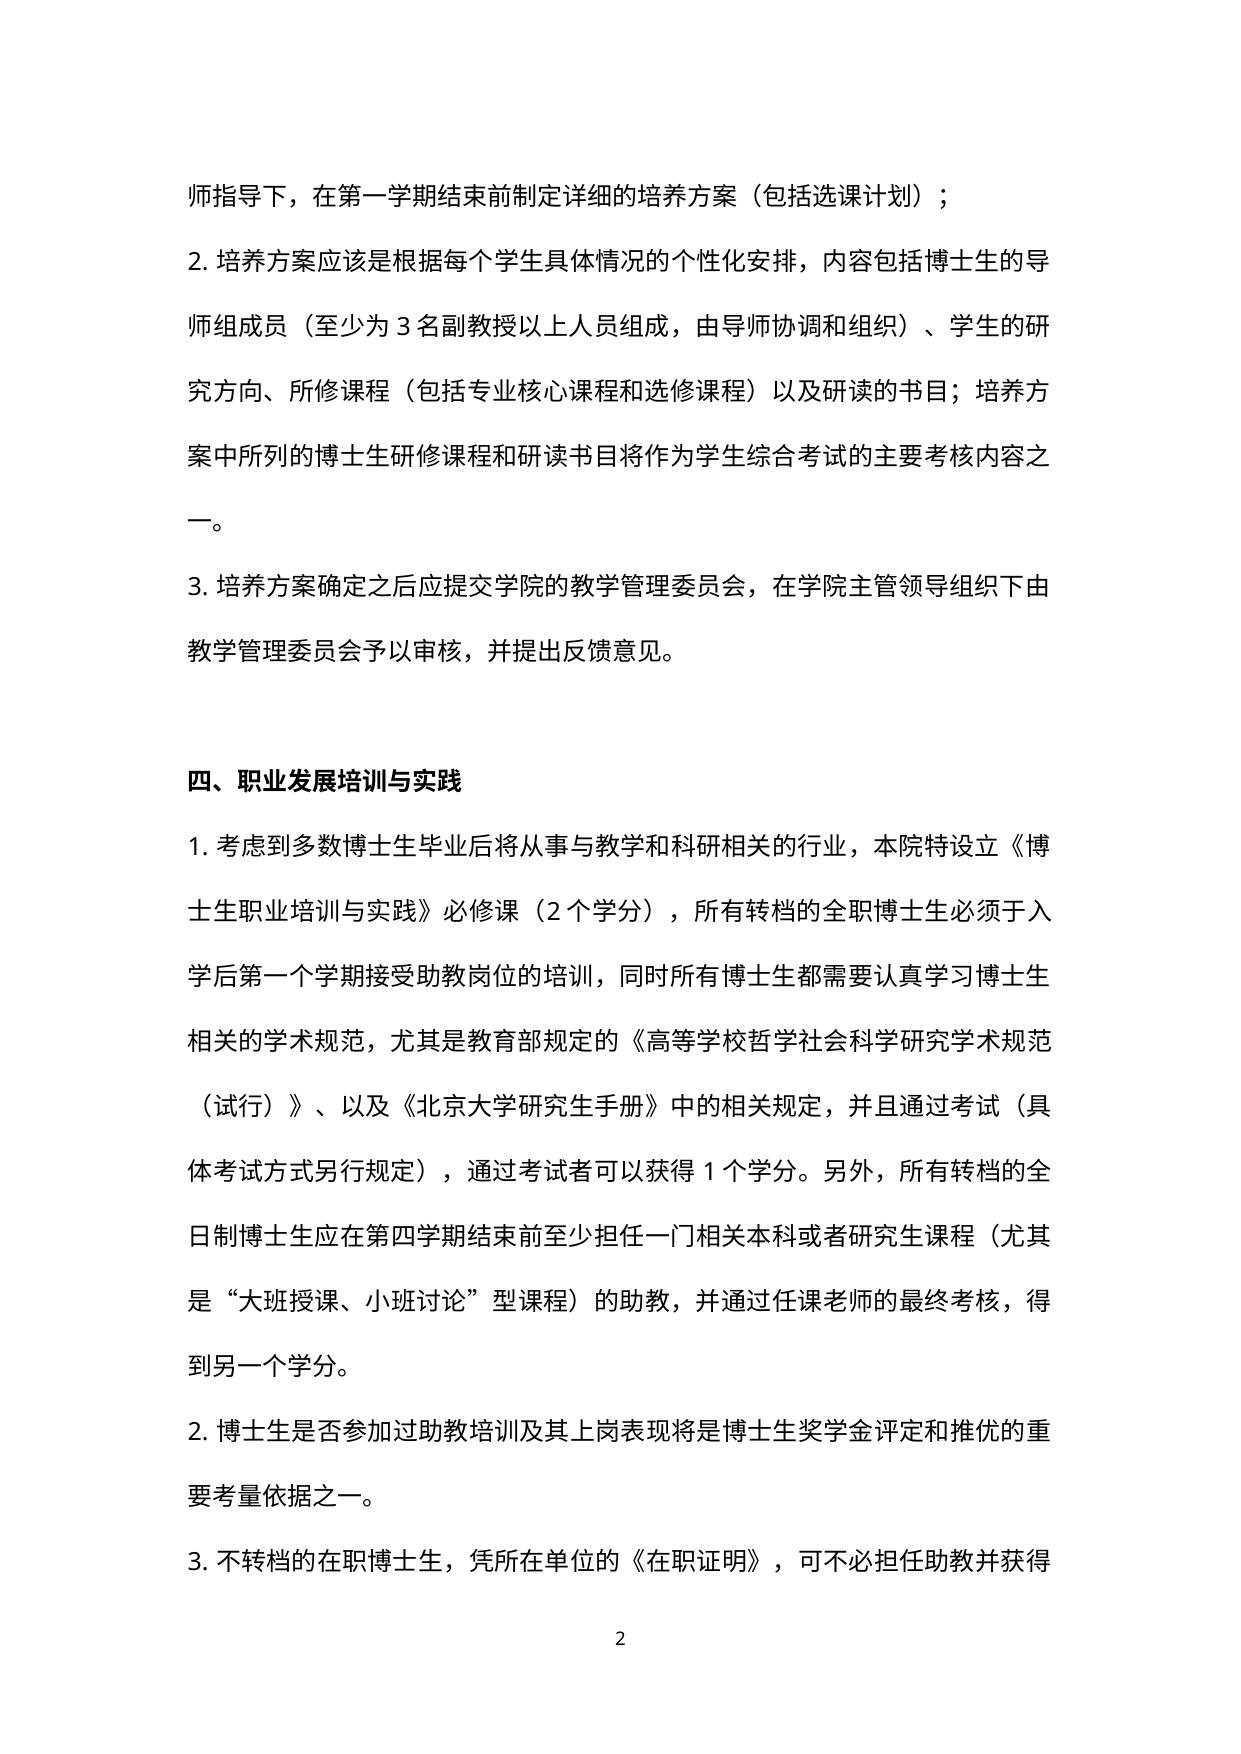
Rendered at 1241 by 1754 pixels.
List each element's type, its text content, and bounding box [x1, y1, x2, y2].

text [187, 162, 1053, 227]
text 1. 考虑到多数博士生毕业后将从事与教学和科研相关的行业，本院特设立《博士生职业培训与实践》必修课（2个学分），所有转档的全职博士生必须于入学后第一个学期接受助教岗位的培训，同时所有博士生都需要认真学习博士生相关的学术规范，尤其是教育部规定的《高等学校哲学社会科学研究学术规范（试行）》、以及《北京大学研究生手册》中的相关规定，并且通过考试（具体考试方式另行规定），通过考试者可以获得1个学分。另外，所有转档的全日制博士生应在第四学期结束前至少担任一门相关本科或者研究生课程（尤其是“大班授课、小班讨论”型课程）的助教，并通过任课老师的最终考核，得到另一个学分。 [187, 812, 1053, 1397]
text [187, 1527, 1053, 1592]
text 2. 博士生是否参加过助教培训及其上岗表现将是博士生奖学金评定和推优的重要考量依据之一。 [187, 1397, 1053, 1527]
text 四、职业发展培训与实践 [187, 747, 1053, 812]
text 2. 培养方案应该是根据每个学生具体情况的个性化安排，内容包括博士生的导师组成员（至少为3名副教授以上人员组成，由导师协调和组织）、学生的研究方向、所修课程（包括专业核心课程和选修课程）以及研读的书目；培养方案中所列的博士生研修课程和研读书目将作为学生综合考试的主要考核内容之一。 [187, 227, 1053, 552]
text 3. 培养方案确定之后应提交学院的教学管理委员会，在学院主管领导组织下由教学管理委员会予以审核，并提出反馈意见。 [187, 552, 1053, 682]
